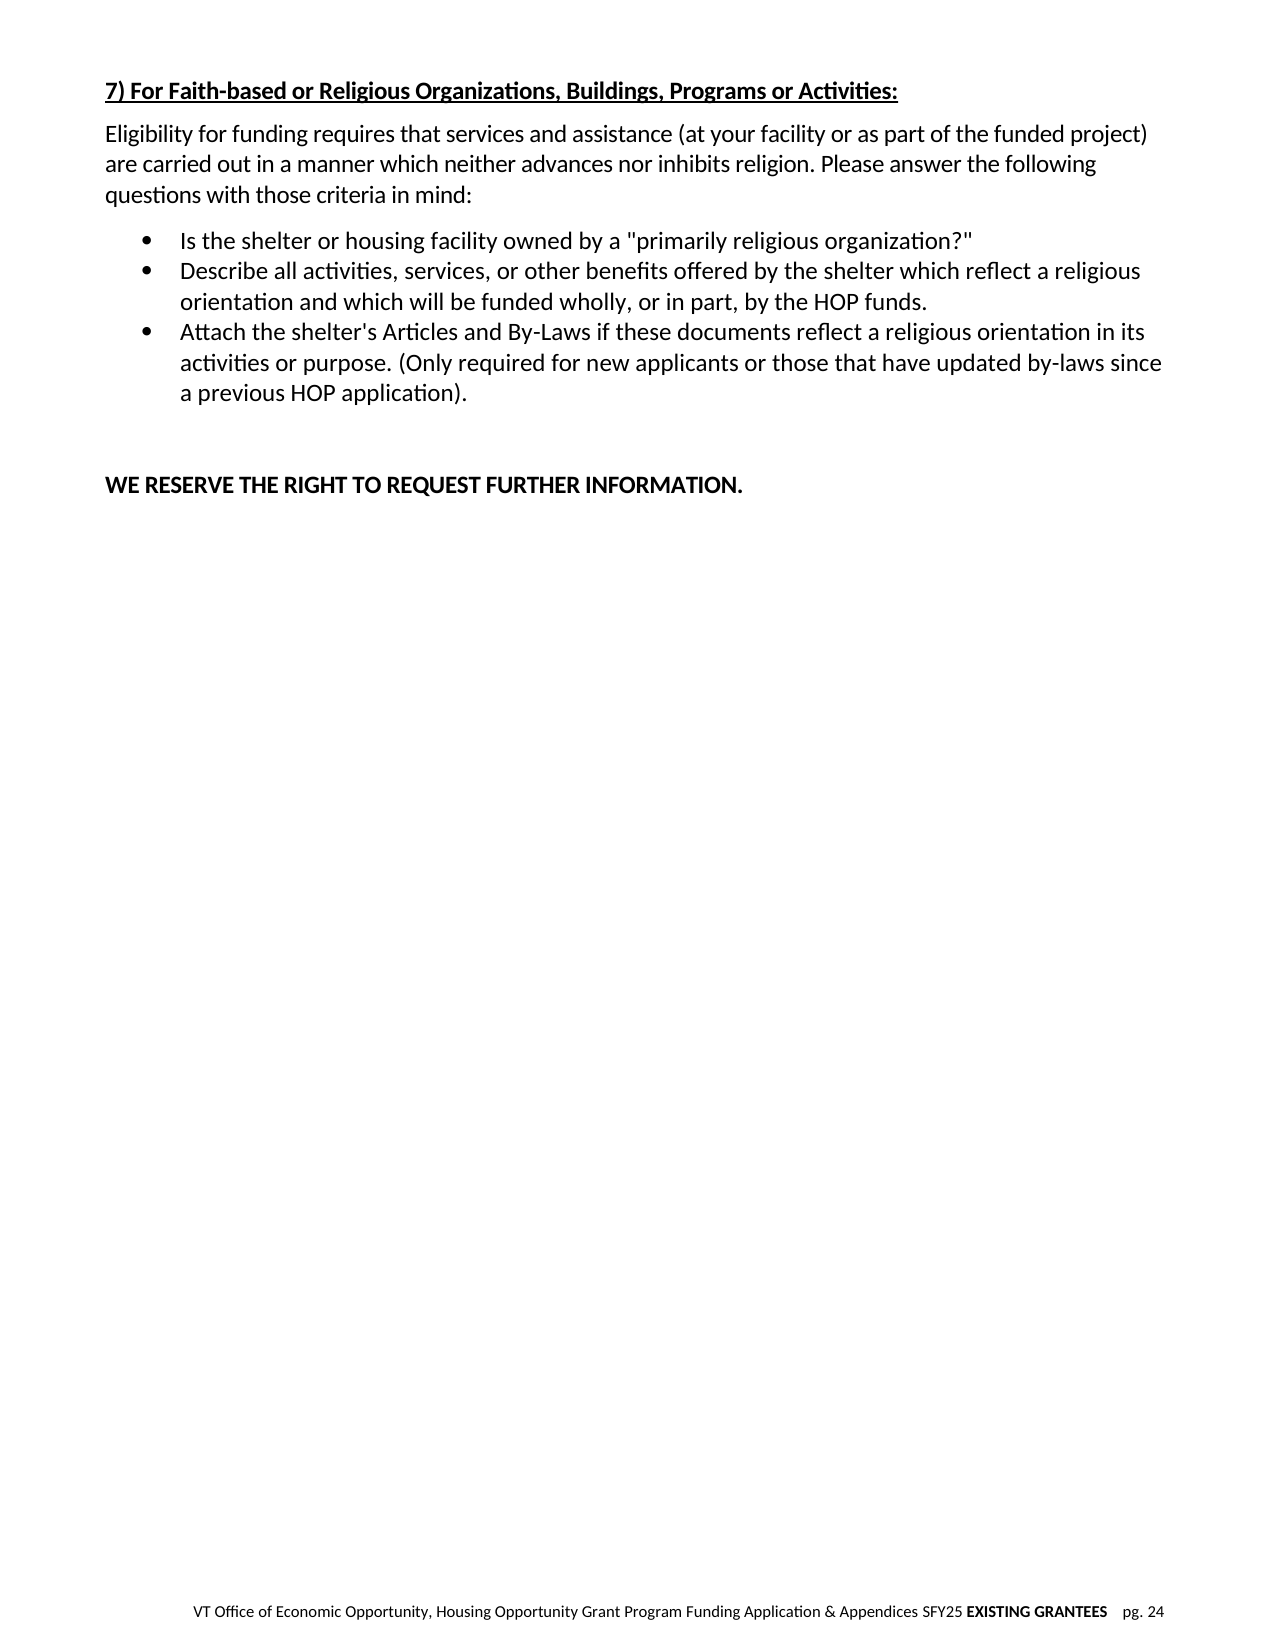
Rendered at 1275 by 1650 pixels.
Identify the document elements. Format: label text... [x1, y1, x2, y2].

text 7) For Faith-based or Religious Organizations, Buildings, Programs or Activities: [105, 75, 1170, 106]
list Describe all activities, services, or other benefits offered by the shelter which reflect a religious orientation and which will be funded wholly, or in part, by the HOP funds. [142, 255, 1170, 316]
text Eligibility for funding requires that services and assistance (at your facility or as part of the funded project) are carried out in a manner which neither advances nor inhibits religion. Please answer the following questions with those criteria in mind: [105, 118, 1170, 209]
text WE RESERVE THE RIGHT TO REQUEST FURTHER INFORMATION. [105, 469, 1170, 499]
list Is the shelter or housing facility owned by a "primarily religious organization?" [142, 225, 1170, 255]
list Attach the shelter's Articles and By-Laws if these documents reflect a religious orientation in its activities or purpose. (Only required for new applicants or those that have updated by-laws since a previous HOP application). [142, 316, 1170, 408]
